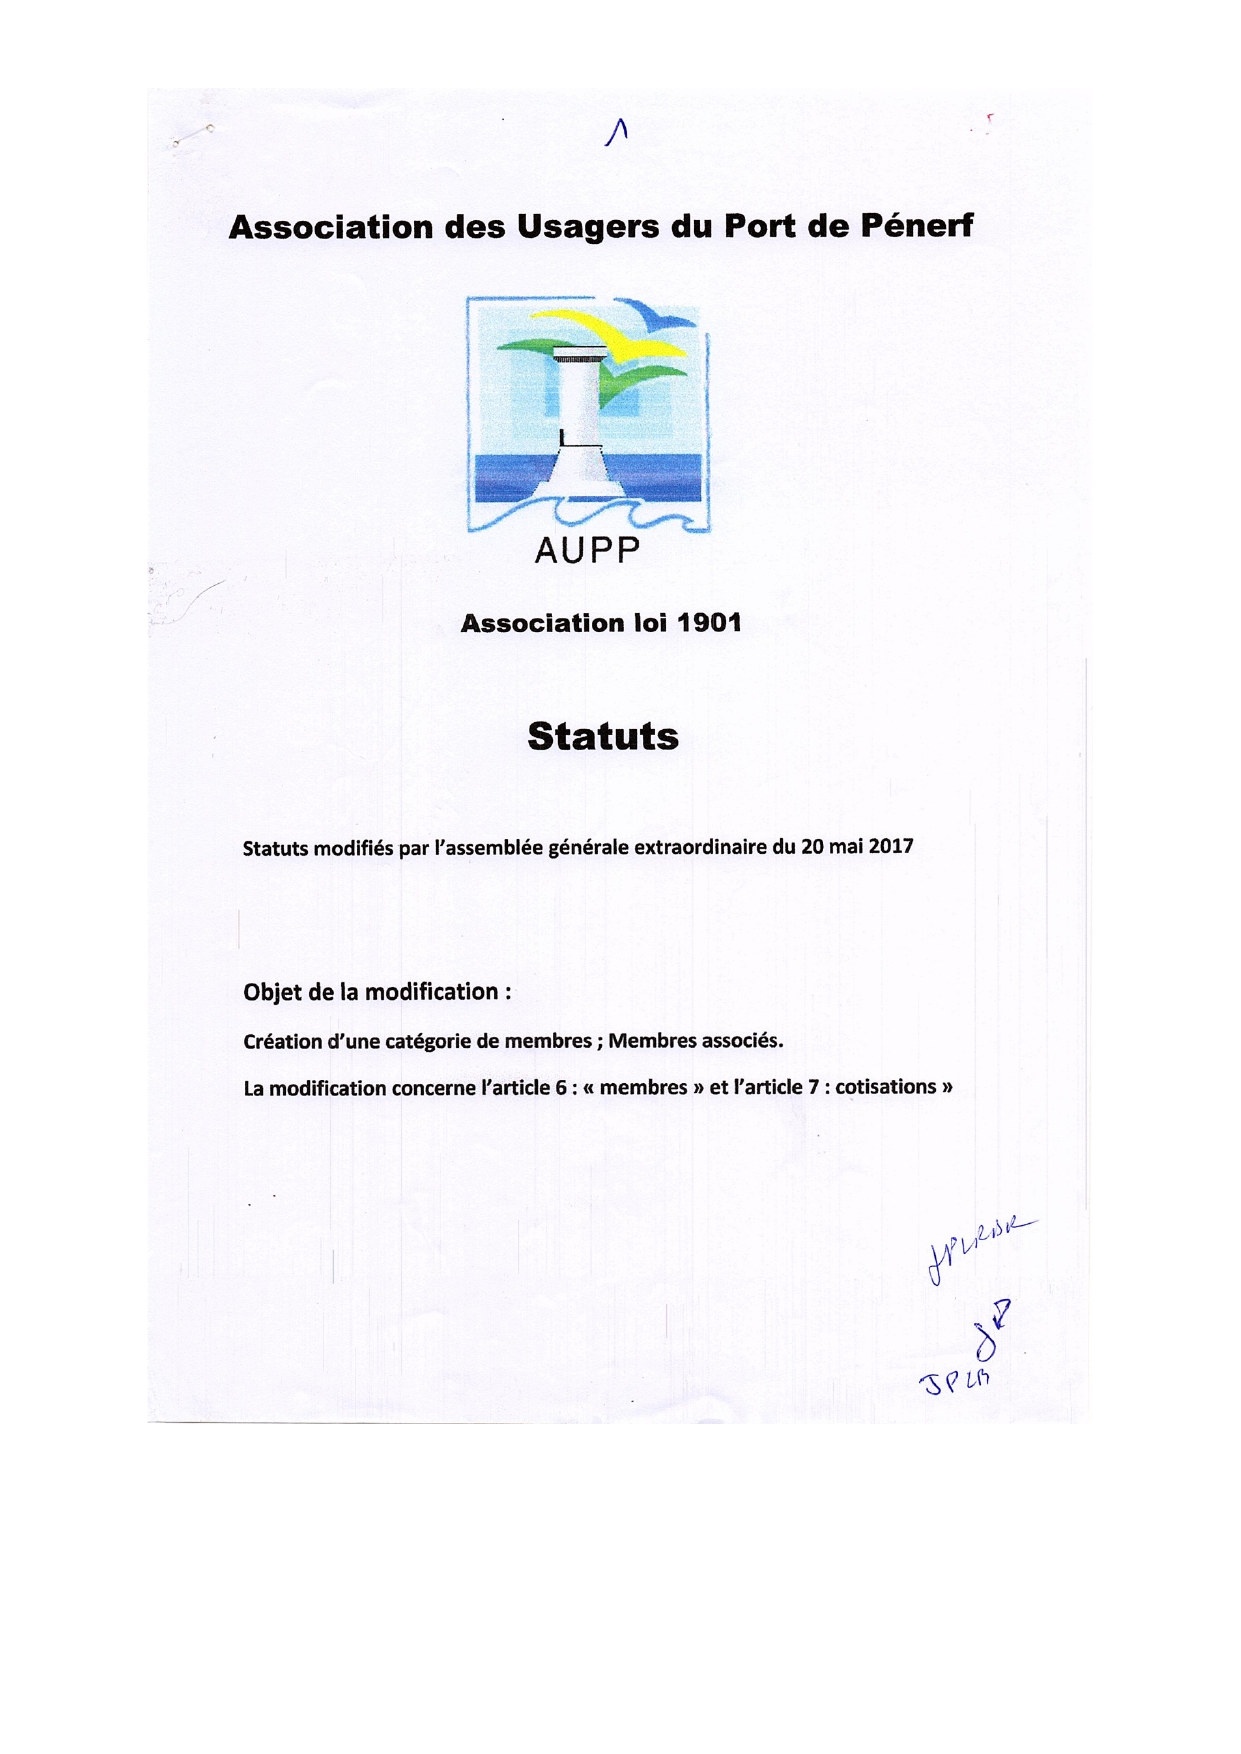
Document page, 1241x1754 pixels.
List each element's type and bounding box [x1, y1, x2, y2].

picture [147, 88, 1093, 1424]
